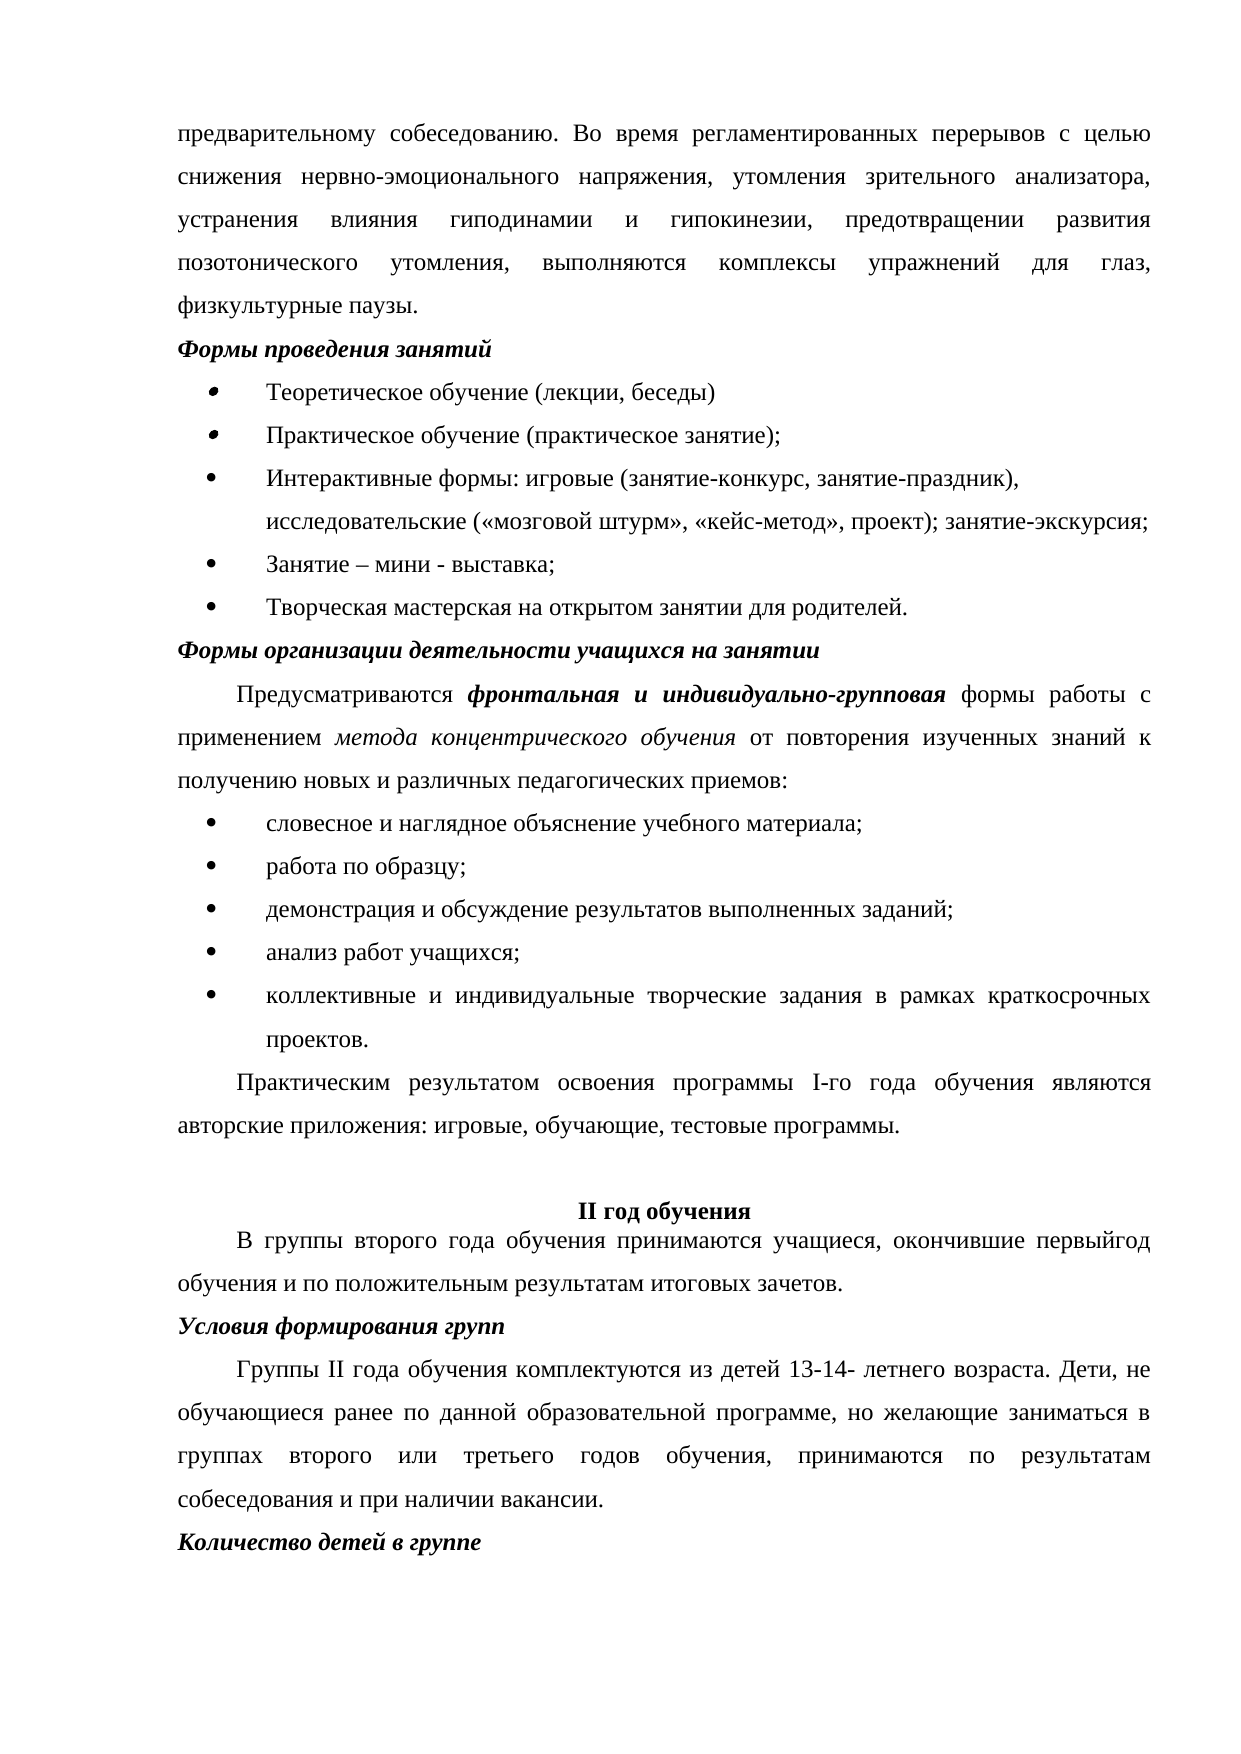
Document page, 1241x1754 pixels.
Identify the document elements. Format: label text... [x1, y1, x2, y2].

text Количество детей в группе [177, 1527, 1152, 1556]
text Формы проведения занятий [177, 334, 1152, 362]
text Практическим результатом освоения программы I-го года обучения являются авторские приложения: игровые, обучающие, тестовые программы. [177, 1067, 1152, 1139]
list Практическое обучение (практическое занятие); [207, 420, 1152, 449]
list работа по образцу; [207, 851, 1152, 880]
text Предусматриваются фронтальная и индивидуально-групповая формы работы с применением метода концентрического обучения от повторения изученных знаний к получению новых и различных педагогических приемов: [177, 679, 1152, 794]
list Занятие – мини - выставка; [207, 549, 1152, 578]
text Формы организации деятельности учащихся на занятии [177, 636, 1152, 664]
list Творческая мастерская на открытом занятии для родителей. [207, 592, 1152, 621]
list коллективные и индивидуальные творческие задания в рамках краткосрочных проектов. [207, 981, 1152, 1052]
list демонстрация и обсуждение результатов выполненных заданий; [207, 894, 1152, 923]
list Интерактивные формы: игровые (занятие-конкурс, занятие-праздник), исследовательские («мозговой штурм», «кейс-метод», проект); занятие-экскурсия; [207, 463, 1152, 535]
text Условия формирования групп [177, 1311, 1152, 1340]
text В группы второго года обучения принимаются учащиеся, окончившие первыйгод обучения и по положительным результатам итоговых зачетов. [177, 1225, 1152, 1297]
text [177, 118, 1152, 319]
text Группы II года обучения комплектуются из детей 13-14- летнего возраста. Дети, не обучающиеся ранее по данной образовательной программе, но желающие заниматься в группах второго или третьего годов обучения, принимаются по результатам собеседования и при наличии вакансии. [177, 1354, 1152, 1512]
list словесное и наглядное объяснение учебного материала; [207, 808, 1152, 837]
text II год обучения [177, 1196, 1152, 1225]
list анализ работ учащихся; [207, 937, 1152, 966]
list Теоретическое обучение (лекции, беседы) [207, 377, 1152, 406]
